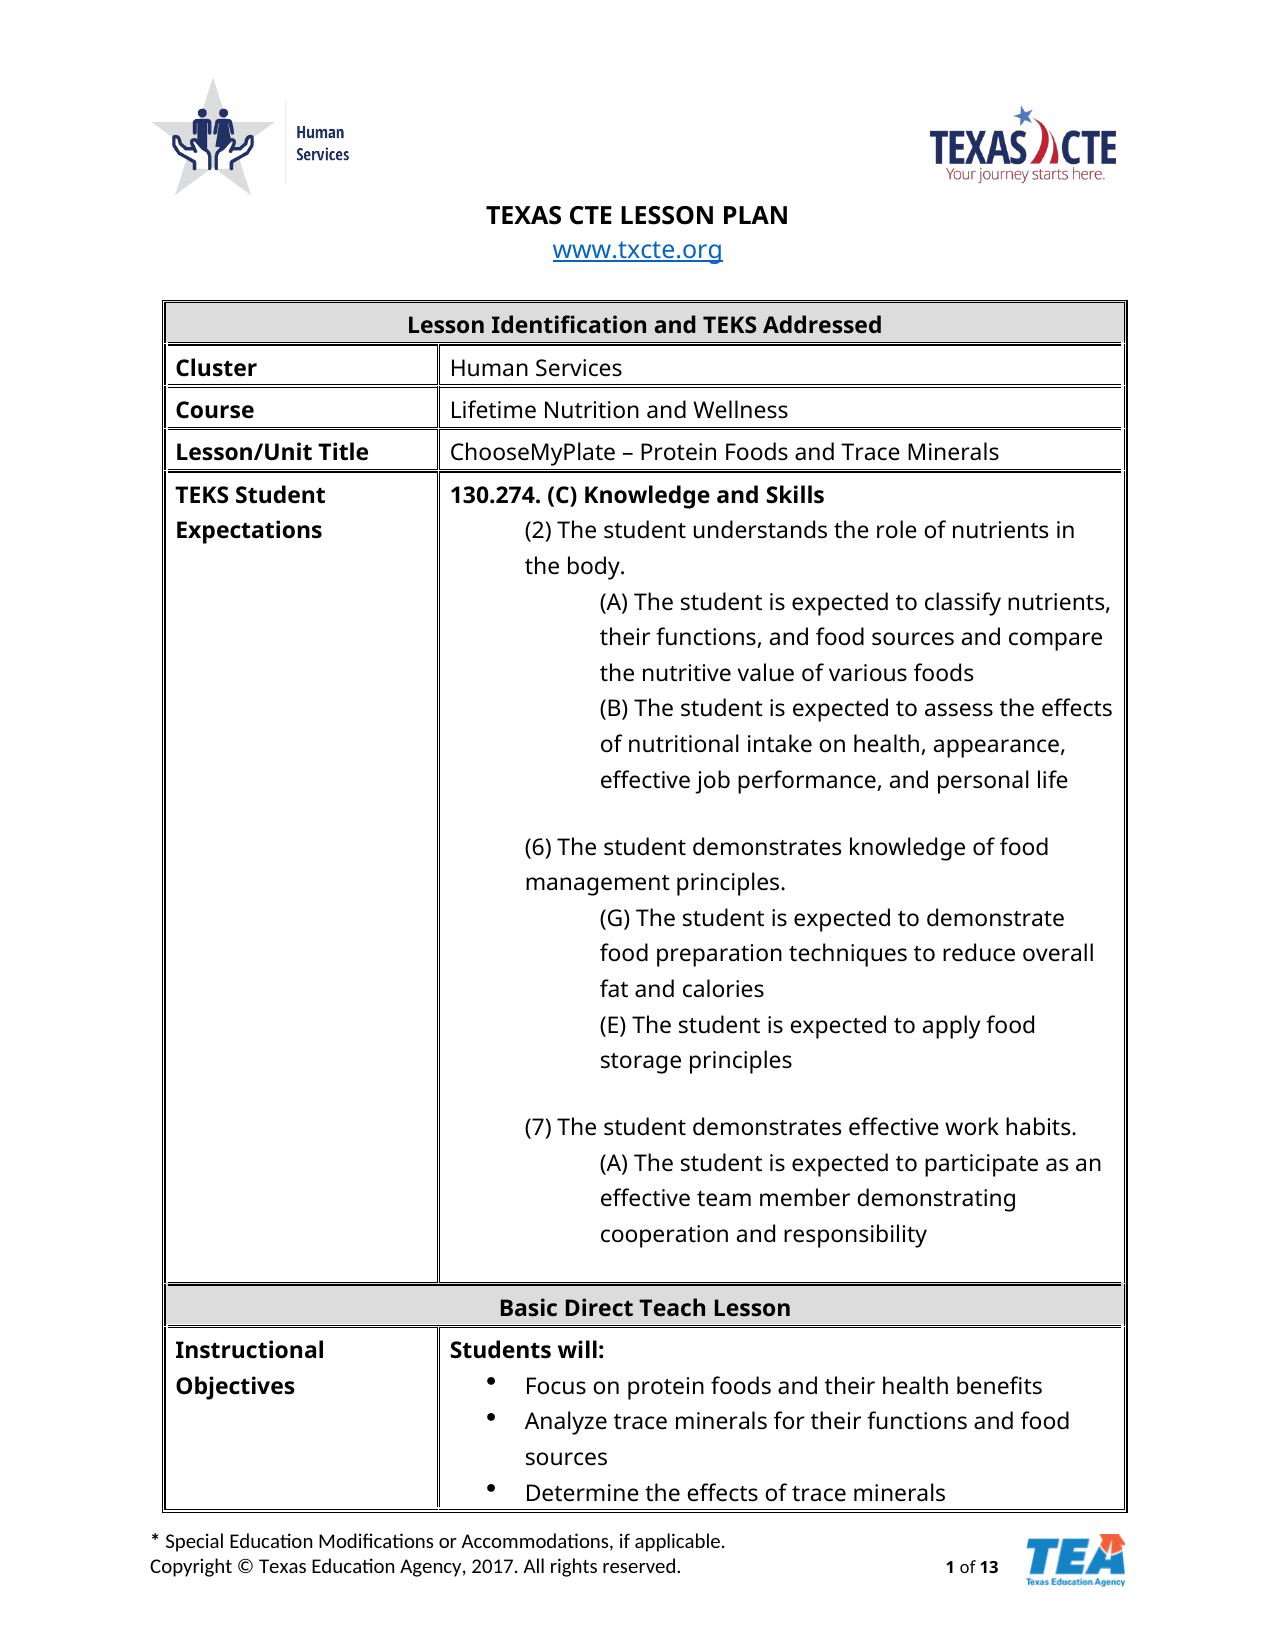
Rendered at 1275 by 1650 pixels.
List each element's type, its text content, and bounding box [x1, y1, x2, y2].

table_cell TEKS Student Expectations [164, 469, 438, 1282]
table_cell ChooseMyPlate – Protein Foods and Trace Minerals [440, 427, 1124, 469]
table_cell Lifetime Nutrition and Wellness [438, 384, 1126, 427]
picture [150, 75, 404, 198]
text TEXAS CTE LESSON PLAN [150, 197, 1125, 231]
table_cell Instructional Objectives [166, 1325, 438, 1509]
text www.txcte.org [150, 231, 1125, 265]
table_cell Basic Direct Teach Lesson [164, 1282, 1126, 1324]
table_cell Cluster [166, 342, 437, 384]
table_cell Course [164, 384, 438, 427]
table_cell Lesson/Unit Title [166, 427, 437, 469]
table_cell Human Services [440, 342, 1124, 384]
picture [910, 95, 1136, 194]
table_cell 130.274. (C) Knowledge and Skills (2) The student understands the role of nutrients in the body. (A) The student is expected to classify nutrients, their functions, and food sources and compare the nutritive value of various foods (B) The student is expected to assess the effects of nutritional intake on health, appearance, effective job performance, and personal life (6) The student demonstrates knowledge of food management principles. (G) The student is expected to demonstrate food preparation techniques to reduce overall fat and calories (E) The student is expected to apply food storage principles (7) The student demonstrates effective work habits. (A) The student is expected to participate as an effective team member demonstrating cooperation and responsibility [438, 469, 1126, 1282]
picture [1026, 1534, 1125, 1587]
table_header Lesson Identification and TEKS Addressed [166, 303, 1124, 342]
